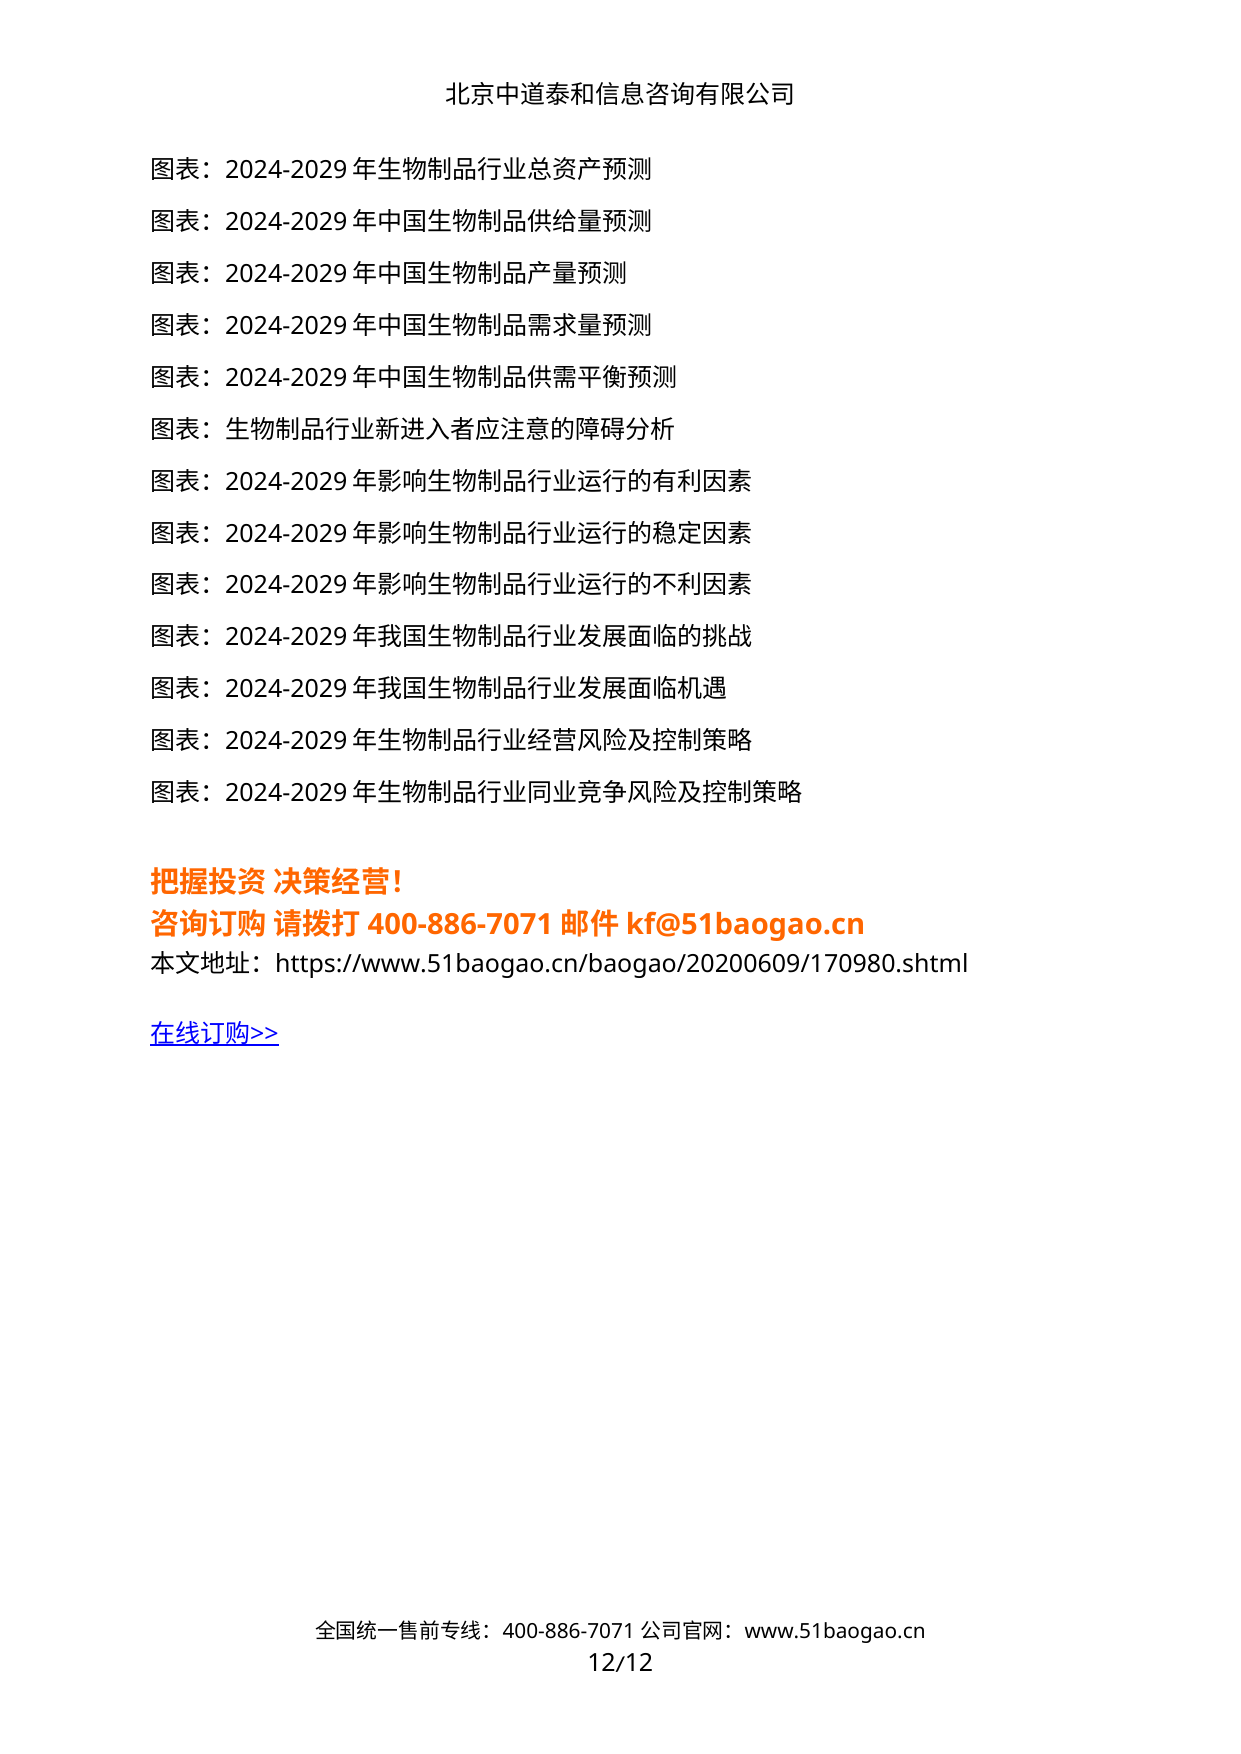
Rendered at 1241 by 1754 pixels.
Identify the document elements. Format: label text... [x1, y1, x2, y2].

text 图表：2024-2029年我国生物制品行业发展面临机遇 [150, 669, 1090, 705]
text 图表：2024-2029年中国生物制品产量预测 [150, 254, 1090, 290]
text 图表：生物制品行业新进入者应注意的障碍分析 [150, 409, 1090, 446]
text 图表：2024-2029年生物制品行业经营风险及控制策略 [150, 721, 1090, 757]
text 图表：2024-2029年中国生物制品需求量预测 [150, 306, 1090, 342]
text 图表：2024-2029年生物制品行业总资产预测 [150, 150, 1090, 186]
text 图表：2024-2029年影响生物制品行业运行的有利因素 [150, 461, 1090, 497]
text 图表：2024-2029年生物制品行业同业竞争风险及控制策略 [150, 772, 1090, 809]
text 图表：2024-2029年我国生物制品行业发展面临的挑战 [150, 617, 1090, 653]
text 图表：2024-2029年中国生物制品供需平衡预测 [150, 357, 1090, 394]
text 把握投资 决策经营！咨询订购 请拨打 400-886-7071 邮件 kf@51baogao.cn本文地址：https://www.51baogao.cn/baogao/20200609/170980.shtml [150, 824, 1090, 979]
text 在线订购>> [150, 979, 1090, 1050]
text 图表：2024-2029年影响生物制品行业运行的不利因素 [150, 565, 1090, 601]
text 图表：2024-2029年中国生物制品供给量预测 [150, 202, 1090, 238]
text 图表：2024-2029年影响生物制品行业运行的稳定因素 [150, 513, 1090, 549]
